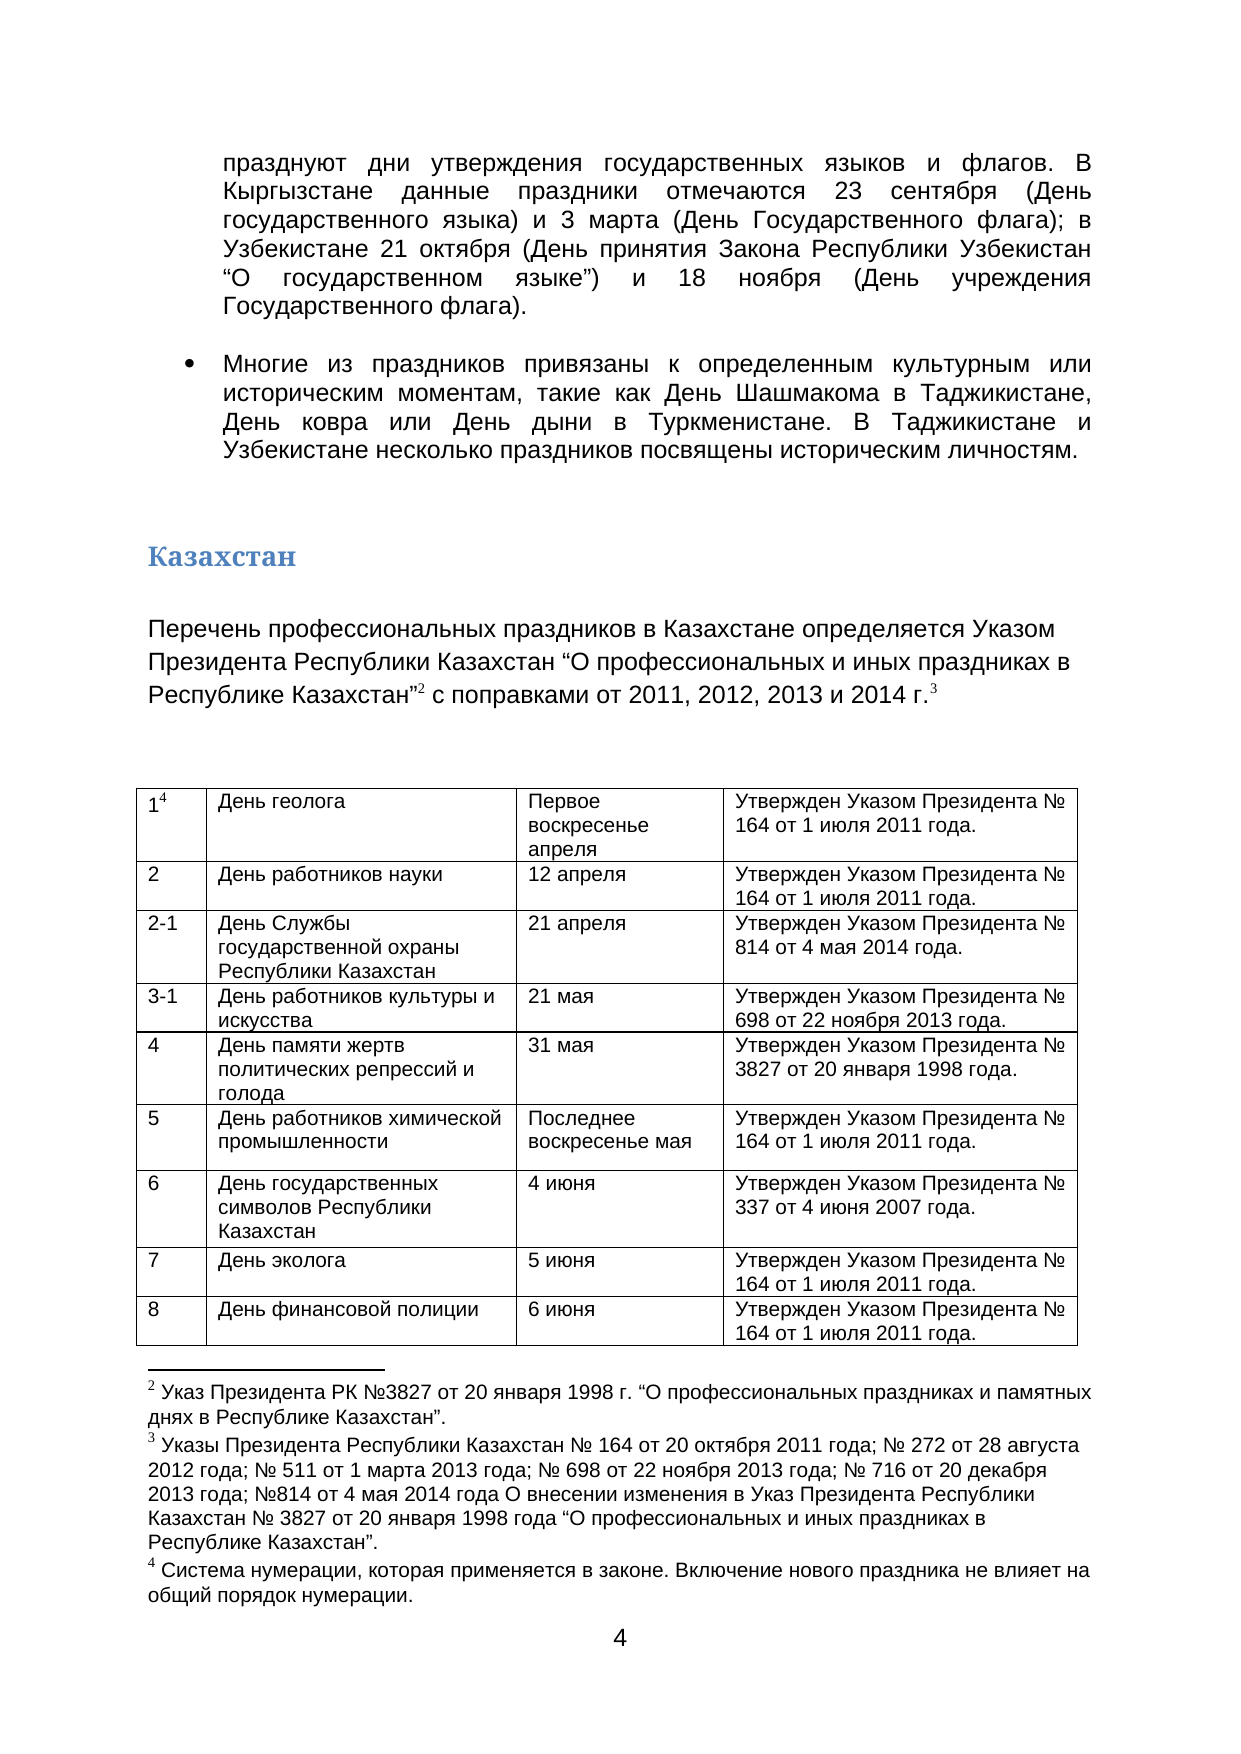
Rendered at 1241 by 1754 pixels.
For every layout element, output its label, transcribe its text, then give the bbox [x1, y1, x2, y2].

subtitle Казахстан [148, 542, 1093, 609]
table_cell Последнее воскресенье мая [517, 1105, 723, 1169]
table_header Первое воскресенье апреля [517, 789, 723, 861]
table_cell День финансовой полиции [207, 1297, 516, 1345]
table_header Утвержден Указом Президента № 164 от 1 июля 2011 года. [724, 789, 1077, 861]
table_cell Утвержден Указом Президента № 164 от 1 июля 2011 года. [724, 1248, 1077, 1296]
table_cell 5 июня [517, 1248, 723, 1296]
table_cell Утвержден Указом Президента № 164 от 1 июля 2011 года. [724, 1105, 1077, 1169]
table_cell 6 [137, 1171, 206, 1247]
table_cell 5 [137, 1105, 206, 1169]
table_cell 6 июня [517, 1297, 723, 1345]
table_cell 2-1 [137, 911, 206, 982]
table_cell 7 [137, 1248, 206, 1296]
list Многие из праздников привязаны к определенным культурным или историческим моментам, такие как День Шашмакома в Таджикистане, День ковра или День дыни в Туркменистане. В Таджикистане и Узбекистане несколько праздников посвящены историческим личностям. [185, 349, 1093, 464]
table_cell 4 [137, 1033, 206, 1104]
table_cell 31 мая [517, 1033, 723, 1104]
table_cell 3-1 [137, 984, 206, 1031]
table_cell День работников науки [207, 862, 516, 909]
table_cell 21 апреля [517, 911, 723, 982]
table_cell День памяти жертв политических репрессий и голода [207, 1033, 516, 1104]
table_cell День эколога [207, 1248, 516, 1296]
table_cell День Службы государственной охраны Республики Казахстан [207, 911, 516, 982]
table_cell День государственных символов Республики Казахстан [207, 1171, 516, 1247]
table_cell Утвержден Указом Президента № 337 от 4 июня 2007 года. [724, 1171, 1077, 1247]
table_cell Утвержден Указом Президента № 164 от 1 июля 2011 года. [724, 1297, 1077, 1345]
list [185, 148, 1093, 320]
table_cell 4 июня [517, 1171, 723, 1247]
table_header День геолога [207, 789, 516, 861]
table_cell Утвержден Указом Президента № 814 от 4 мая 2014 года. [724, 911, 1077, 982]
table_cell 2 [137, 862, 206, 909]
table_cell 21 мая [517, 984, 723, 1031]
table_cell День работников химической промышленности [207, 1105, 516, 1169]
text Перечень профессиональных праздников в Казахстане определяется Указом Президента Республики Казахстан “О профессиональных и иных праздниках в Республике Казахстан” с поправками от 2011, 2012, 2013 и 2014 г. [148, 614, 1093, 709]
table_cell Утвержден Указом Президента № 3827 от 20 января 1998 года. [724, 1033, 1077, 1104]
table_cell Утвержден Указом Президента № 698 от 22 ноября 2013 года. [724, 984, 1077, 1031]
table_cell Утвержден Указом Президента № 164 от 1 июля 2011 года. [724, 862, 1077, 909]
table_cell 12 апреля [517, 862, 723, 909]
table_cell День работников культуры и искусства [207, 984, 516, 1031]
table_cell 8 [137, 1297, 206, 1345]
table_header 1 [137, 789, 206, 861]
